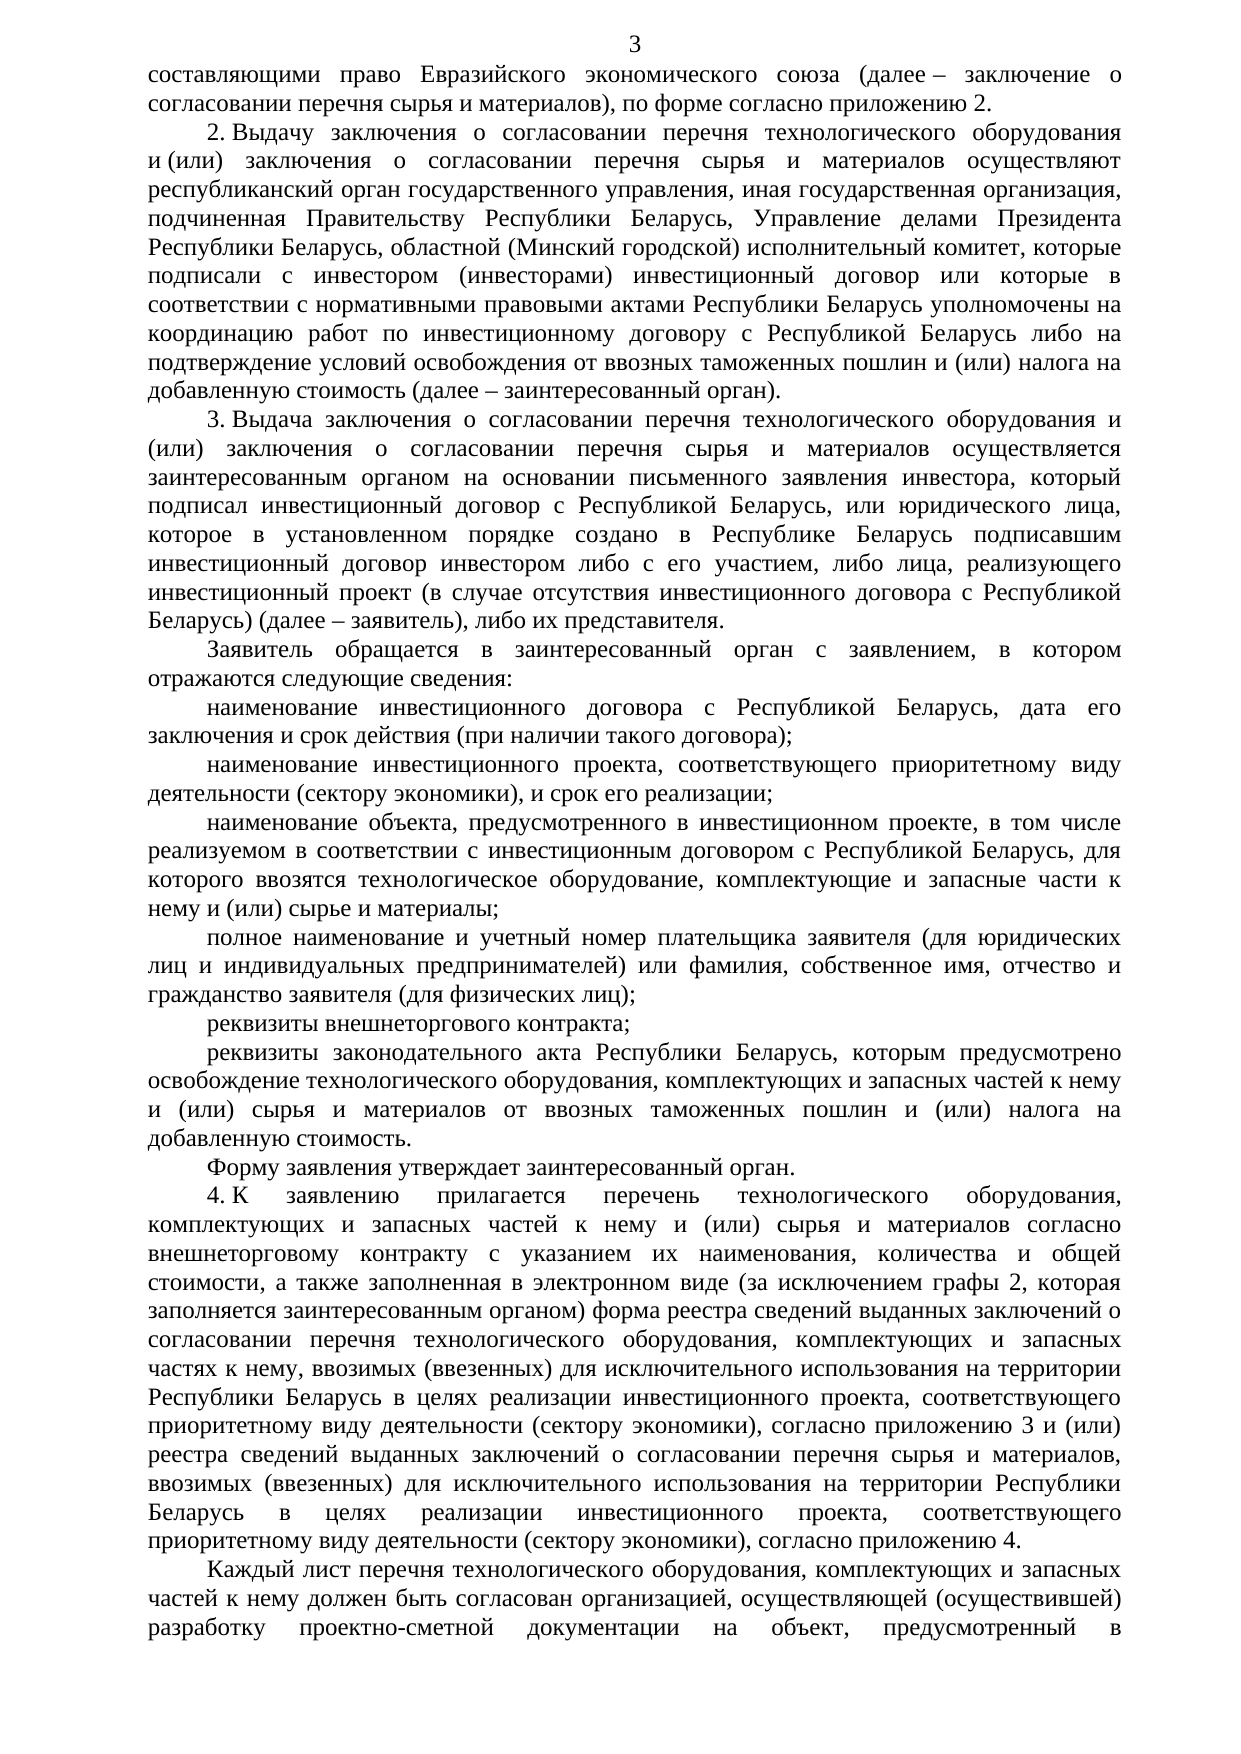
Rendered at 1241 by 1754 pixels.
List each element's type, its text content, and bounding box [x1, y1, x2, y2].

text 3. Выдача заключения о согласовании перечня технологического оборудования и (или) заключения о согласовании перечня сырья и материалов осуществляется заинтересованным органом на основании письменного заявления инвестора, который подписал инвестиционный договор с Республикой Беларусь, или юридического лица, которое в установленном порядке создано в Республике Беларусь подписавшим инвестиционный договор инвестором либо с его участием, либо лица, реализующего инвестиционный проект (в случае отсутствия инвестиционного договора с Республикой Беларусь) (далее – заявитель), либо их представителя. [148, 404, 1122, 634]
text наименование инвестиционного договора с Республикой Беларусь, дата его заключения и срок действия (при наличии такого договора); [148, 692, 1122, 749]
text 4. К заявлению прилагается перечень технологического оборудования, комплектующих и запасных частей к нему и (или) сырья и материалов согласно внешнеторговому контракту с указанием их наименования, количества и общей стоимости, а также заполненная в электронном виде (за исключением графы 2, которая заполняется заинтересованным органом) форма реестра сведений выданных заключений о согласовании перечня технологического оборудования, комплектующих и запасных частях к нему, ввозимых (ввезенных) для исключительного использования на территории Республики Беларусь в целях реализации инвестиционного проекта, соответствующего приоритетному виду деятельности (сектору экономики), согласно приложению 3 и (или) реестра сведений выданных заключений о согласовании перечня сырья и материалов, ввозимых (ввезенных) для исключительного использования на территории Республики Беларусь в целях реализации инвестиционного проекта, соответствующего приоритетному виду деятельности (сектору экономики), согласно приложению 4. [148, 1180, 1122, 1554]
text наименование объекта, предусмотренного в инвестиционном проекте, в том числе реализуемом в соответствии с инвестиционным договором с Республикой Беларусь, для которого ввозятся технологическое оборудование, комплектующие и запасные части к нему и (или) сырье и материалы; [148, 807, 1122, 922]
text реквизиты внешнеторгового контракта; [148, 1008, 1122, 1037]
text наименование инвестиционного проекта, соответствующего приоритетному виду деятельности (сектору экономики), и срок его реализации; [148, 749, 1122, 807]
text полное наименование и учетный номер плательщика заявителя (для юридических лиц и индивидуальных предпринимателей) или фамилия, собственное имя, отчество и гражданство заявителя (для физических лиц); [148, 922, 1122, 1008]
text 2. Выдачу заключения о согласовании перечня технологического оборудования и (или) заключения о согласовании перечня сырья и материалов осуществляют республиканский орган государственного управления, иная государственная организация, подчиненная Правительству Республики Беларусь, Управление делами Президента Республики Беларусь, областной (Минский городской) исполнительный комитет, которые подписали с инвестором (инвесторами) инвестиционный договор или которые в соответствии с нормативными правовыми актами Республики Беларусь уполномочены на координацию работ по инвестиционному договору с Республикой Беларусь либо на подтверждение условий освобождения от ввозных таможенных пошлин и (или) налога на добавленную стоимость (далее – заинтересованный орган). [148, 117, 1122, 404]
text Заявитель обращается в заинтересованный орган с заявлением, в котором отражаются следующие сведения: [148, 634, 1122, 692]
text Форму заявления утверждает заинтересованный орган. [148, 1152, 1122, 1180]
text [148, 1554, 1122, 1640]
text реквизиты законодательного акта Республики Беларусь, которым предусмотрено освобождение технологического оборудования, комплектующих и запасных частей к нему и (или) сырья и материалов от ввозных таможенных пошлин и (или) налога на добавленную стоимость. [148, 1037, 1122, 1152]
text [148, 59, 1122, 117]
